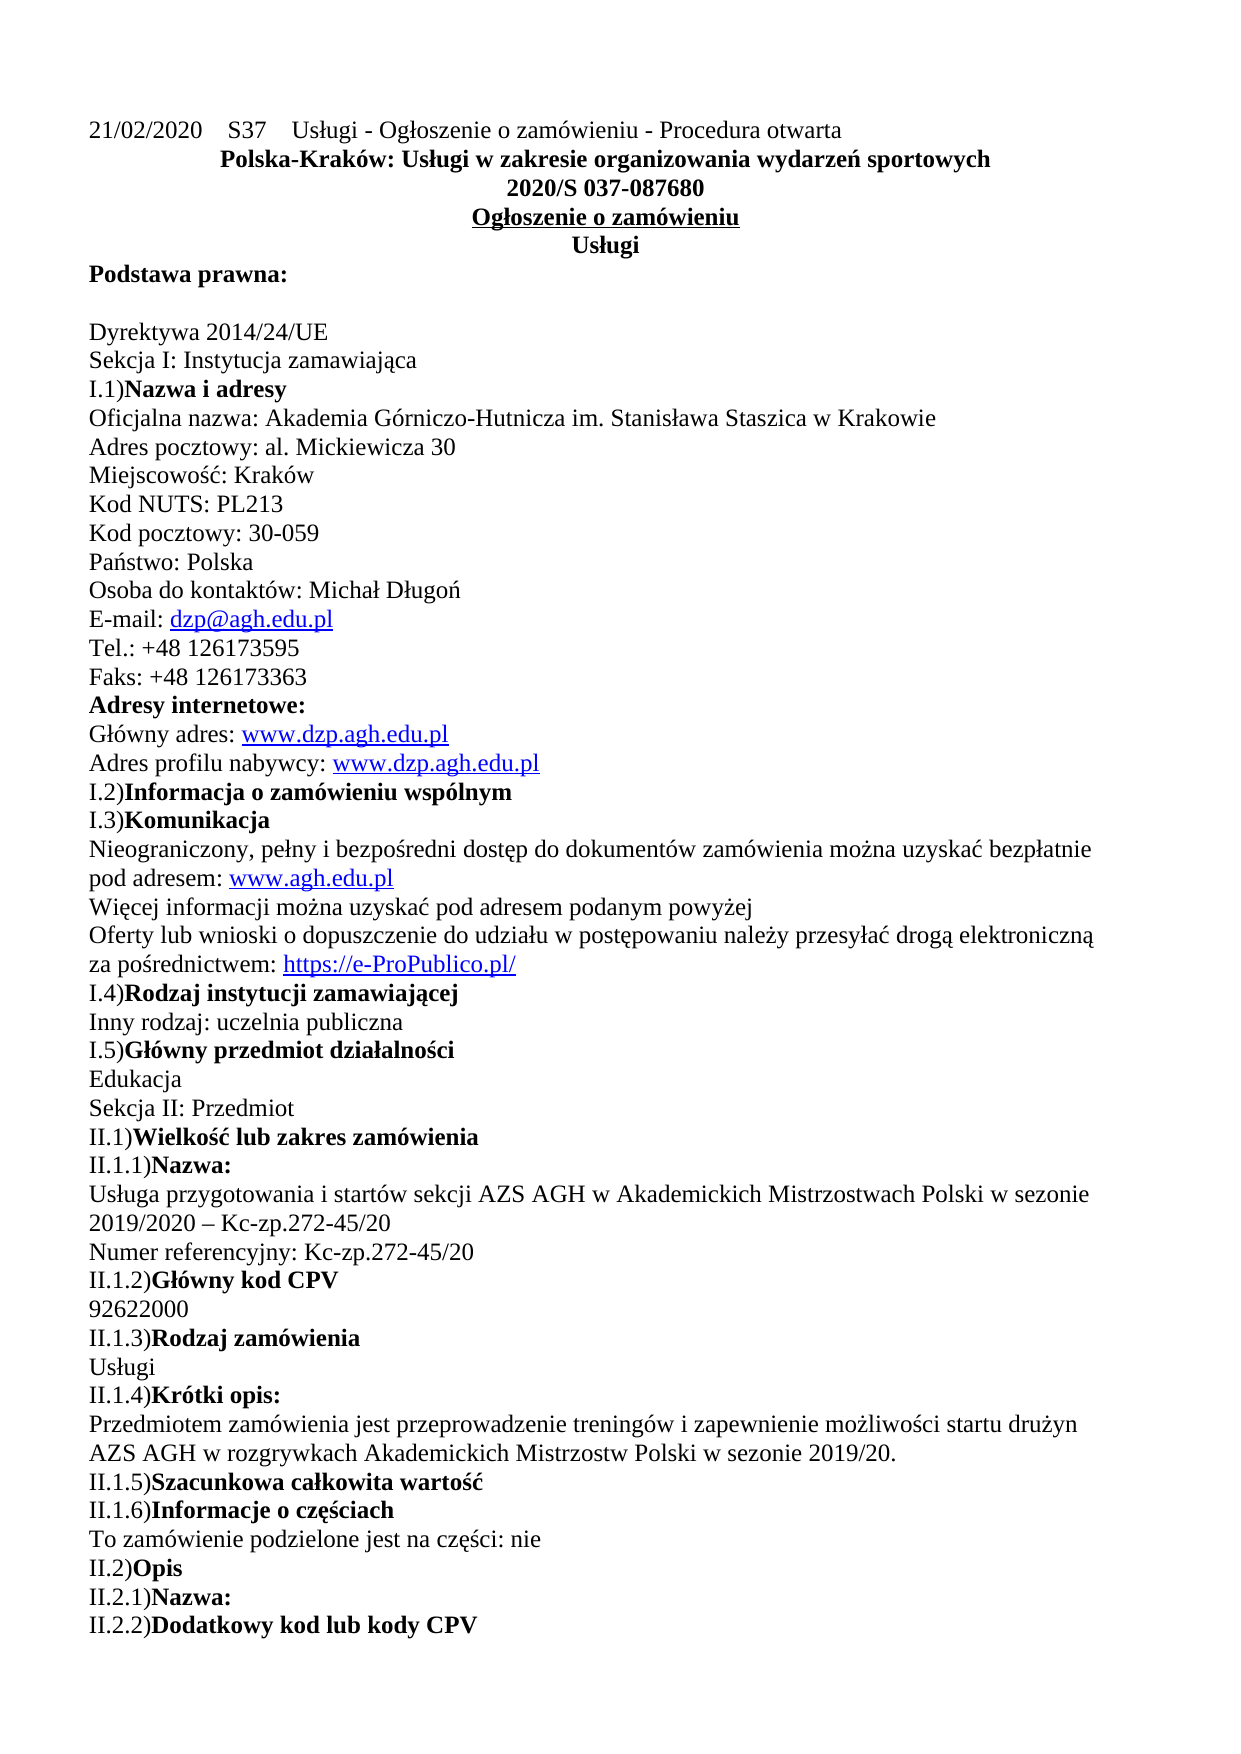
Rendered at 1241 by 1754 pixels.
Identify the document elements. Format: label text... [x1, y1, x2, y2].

text 2020/S 037-087680 [89, 173, 1122, 202]
text I.3)Komunikacja [89, 805, 1122, 834]
text To zamówienie podzielone jest na części: nie [89, 1524, 1122, 1553]
text II.1)Wielkość lub zakres zamówienia [89, 1122, 1122, 1150]
text Usługi [89, 230, 1122, 259]
text II.1.5)Szacunkowa całkowita wartość [89, 1467, 1122, 1495]
text Edukacja [89, 1064, 1122, 1093]
text Dyrektywa 2014/24/UE [89, 288, 1122, 345]
text I.2)Informacja o zamówieniu wspólnym [89, 777, 1122, 805]
text II.2.2)Dodatkowy kod lub kody CPV [89, 1610, 1122, 1639]
text 92622000 [89, 1294, 1122, 1323]
text Polska-Kraków: Usługi w zakresie organizowania wydarzeń sportowych [89, 144, 1122, 173]
text II.1.4)Krótki opis: [89, 1380, 1122, 1409]
text Adresy internetowe: [89, 690, 1122, 719]
text II.2)Opis [89, 1553, 1122, 1582]
text I.1)Nazwa i adresy [89, 374, 1122, 403]
text Oficjalna nazwa: Akademia Górniczo-Hutnicza im. Stanisława Staszica w Krakowie Adres pocztowy: al. Mickiewicza 30 Miejscowość: Kraków Kod NUTS: PL213 Kod pocztowy: 30-059 Państwo: Polska Osoba do kontaktów: Michał Długoń E-mail: dzp@agh.edu.pl Tel.: +48 126173595 Faks: +48 126173363 [89, 403, 1122, 690]
text II.1.6)Informacje o częściach [89, 1495, 1122, 1524]
text II.1.1)Nazwa: [89, 1150, 1122, 1179]
text Numer referencyjny: Kc-zp.272-45/20 [89, 1237, 1122, 1265]
text Nieograniczony, pełny i bezpośredni dostęp do dokumentów zamówienia można uzyskać bezpłatnie pod adresem: www.agh.edu.pl [89, 834, 1122, 892]
text II.1.2)Główny kod CPV [89, 1265, 1122, 1294]
text Inny rodzaj: uczelnia publiczna [89, 1007, 1122, 1035]
text Usługa przygotowania i startów sekcji AZS AGH w Akademickich Mistrzostwach Polski w sezonie 2019/2020 – Kc-zp.272-45/20 [89, 1179, 1122, 1237]
text II.2.1)Nazwa: [89, 1582, 1122, 1610]
text Adres profilu nabywcy: www.dzp.agh.edu.pl [89, 748, 1122, 777]
text Usługi [89, 1352, 1122, 1380]
text II.1.3)Rodzaj zamówienia [89, 1323, 1122, 1352]
text I.5)Główny przedmiot działalności [89, 1035, 1122, 1064]
text I.4)Rodzaj instytucji zamawiającej [89, 978, 1122, 1007]
text Sekcja II: Przedmiot [89, 1093, 1122, 1122]
text Oferty lub wnioski o dopuszczenie do udziału w postępowaniu należy przesyłać drogą elektroniczną za pośrednictwem: https://e-ProPublico.pl/ [89, 920, 1122, 978]
text Podstawa prawna: [89, 259, 1122, 288]
text Ogłoszenie o zamówieniu [89, 202, 1122, 230]
text Główny adres: www.dzp.agh.edu.pl [89, 719, 1122, 748]
text Sekcja I: Instytucja zamawiająca [89, 345, 1122, 374]
text 21/02/2020 S37 Usługi - Ogłoszenie o zamówieniu - Procedura otwarta [89, 115, 1122, 144]
text Więcej informacji można uzyskać pod adresem podanym powyżej [89, 892, 1122, 920]
